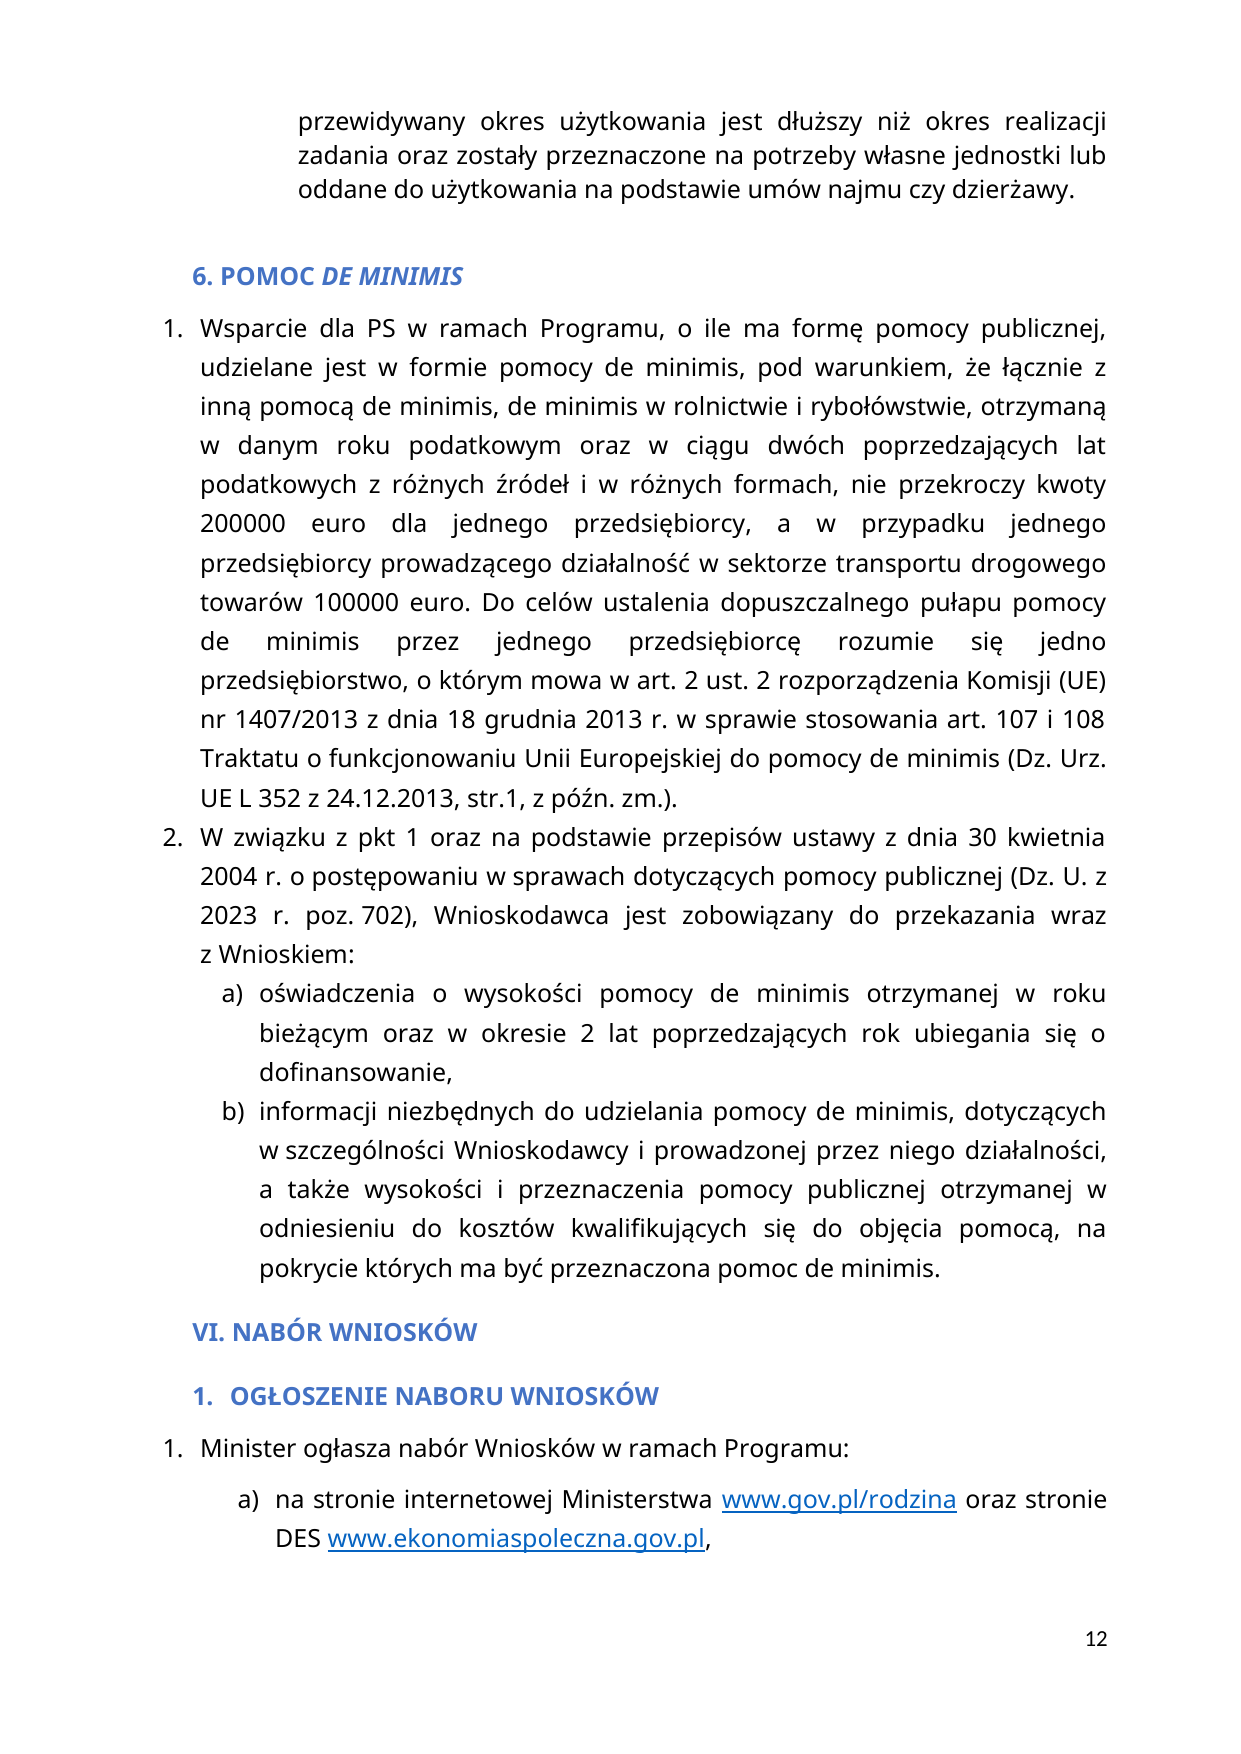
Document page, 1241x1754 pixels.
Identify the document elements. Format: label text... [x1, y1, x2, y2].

list W związku z pkt 1 oraz na podstawie przepisów ustawy z dnia 30 kwietnia 2004 r. o postępowaniu w sprawach dotyczących pomocy publicznej (Dz. U. z 2023 r. poz. 702), Wnioskodawca jest zobowiązany do przekazania wraz z Wnioskiem: [162, 819, 1107, 971]
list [260, 103, 1107, 206]
list informacji niezbędnych do udzielania pomocy de minimis, dotyczących w szczególności Wnioskodawcy i prowadzonej przez niego działalności, a także wysokości i przeznaczenia pomocy publicznej otrzymanej w odniesieniu do kosztów kwalifikujących się do objęcia pomocą, na pokrycie których ma być przeznaczona pomoc de minimis. [221, 1094, 1107, 1284]
subtitle 6. POMOC DE MINIMIS [192, 259, 1107, 293]
list Wsparcie dla PS w ramach Programu, o ile ma formę pomocy publicznej, udzielane jest w formie pomocy de minimis, pod warunkiem, że łącznie z inną pomocą de minimis, de minimis w rolnictwie i rybołówstwie, otrzymaną w danym roku podatkowym oraz w ciągu dwóch poprzedzających lat podatkowych z różnych źródeł i w różnych formach, nie przekroczy kwoty 200000 euro dla jednego przedsiębiorcy, a w przypadku jednego przedsiębiorcy prowadzącego działalność w sektorze transportu drogowego towarów 100000 euro. Do celów ustalenia dopuszczalnego pułapu pomocy de minimis przez jednego przedsiębiorcę rozumie się jedno przedsiębiorstwo, o którym mowa w art. 2 ust. 2 rozporządzenia Komisji (UE) nr 1407/2013 z dnia 18 grudnia 2013 r. w sprawie stosowania art. 107 i 108 Traktatu o funkcjonowaniu Unii Europejskiej do pomocy de minimis (Dz. Urz. UE L 352 z 24.12.2013, str.1, z późn. zm.). [162, 310, 1107, 814]
list oświadczenia o wysokości pomocy de minimis otrzymanej w roku bieżącym oraz w okresie 2 lat poprzedzających rok ubiegania się o dofinansowanie, [221, 976, 1107, 1088]
list na stronie internetowej Ministerstwa www.gov.pl/rodzina oraz stronie DES www.ekonomiaspoleczna.gov.pl, [237, 1482, 1107, 1555]
subtitle VI. NABÓR WNIOSKÓW [148, 1314, 1107, 1348]
subtitle OGŁOSZENIE NABORU WNIOSKÓW [192, 1379, 1107, 1413]
list Minister ogłasza nabór Wniosków w ramach Programu: [162, 1430, 1107, 1464]
